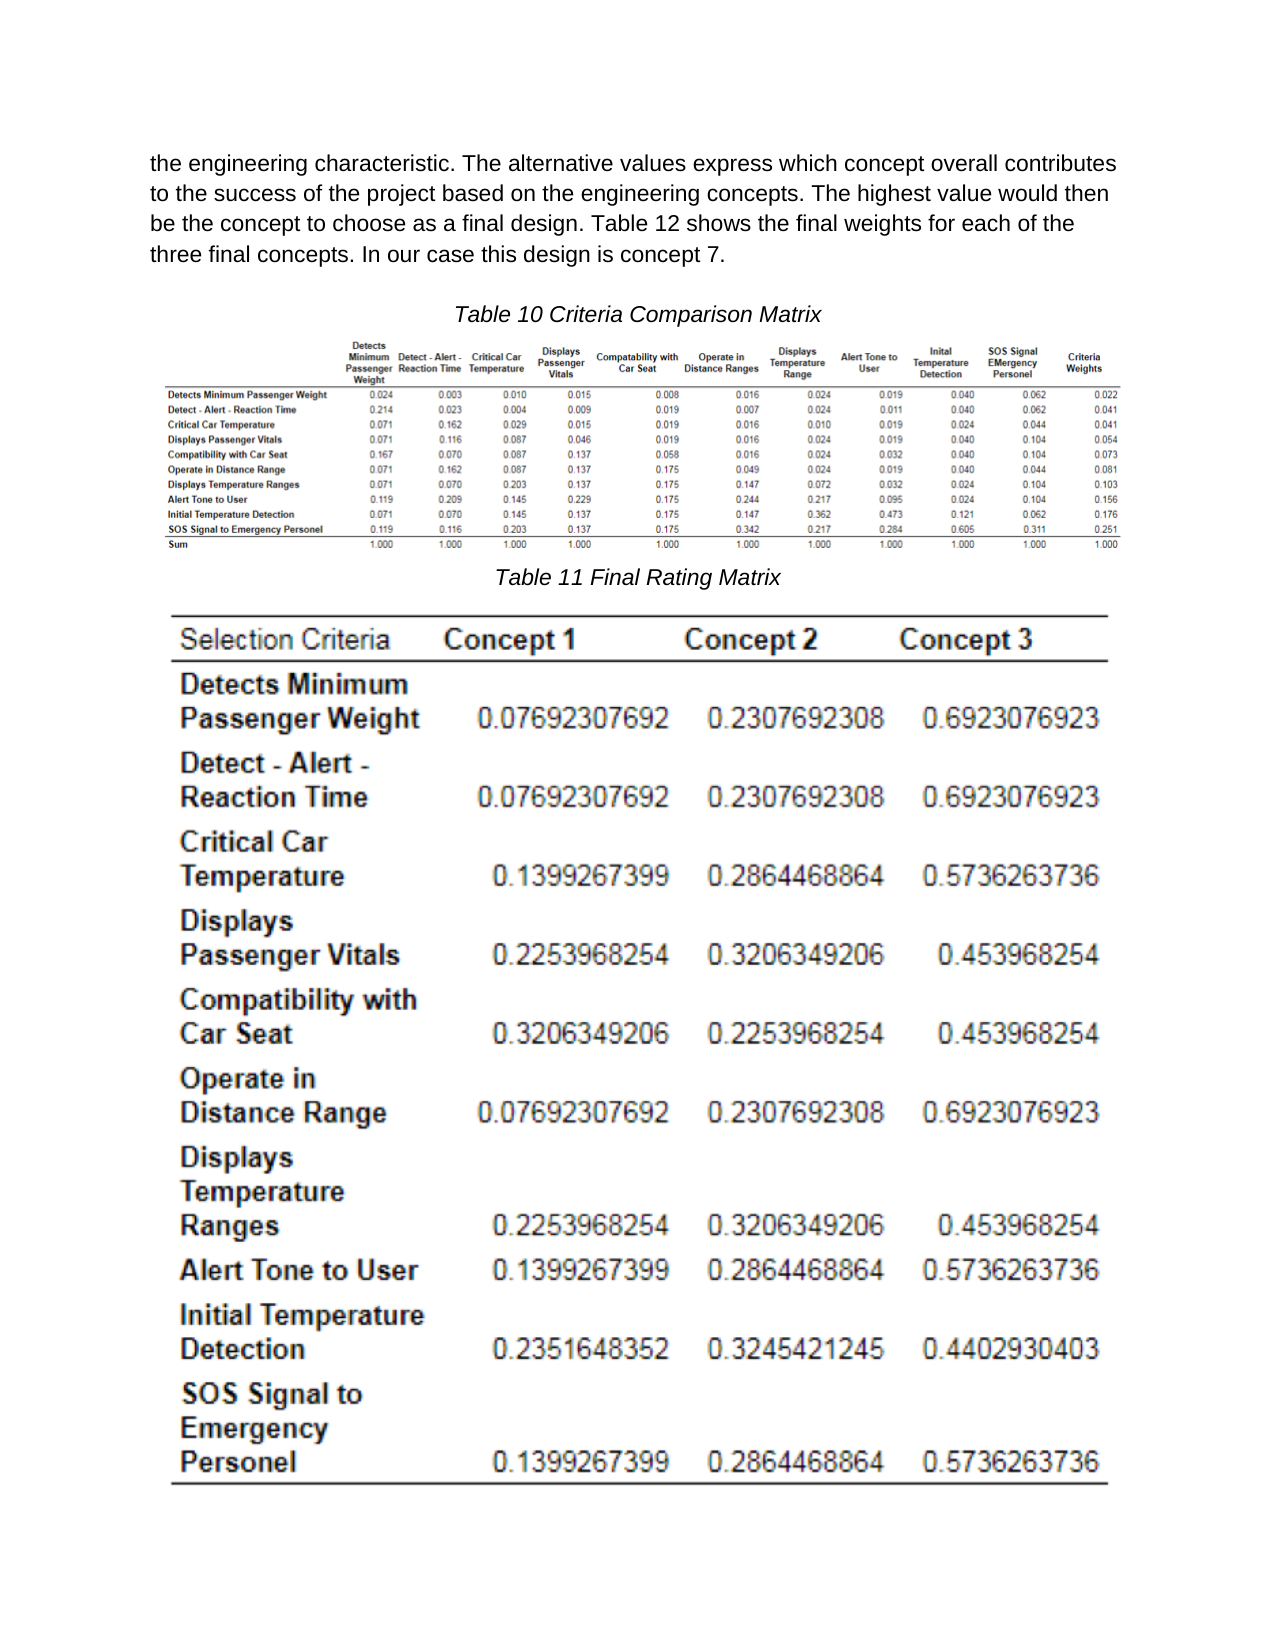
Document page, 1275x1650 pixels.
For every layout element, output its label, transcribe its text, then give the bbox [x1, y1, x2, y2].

text Table 10 Criteria Comparison Matrix [150, 301, 1125, 327]
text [150, 150, 1125, 267]
picture [150, 331, 1125, 561]
text Table 11 Final Rating Matrix [150, 564, 1125, 591]
picture [150, 594, 1125, 1497]
